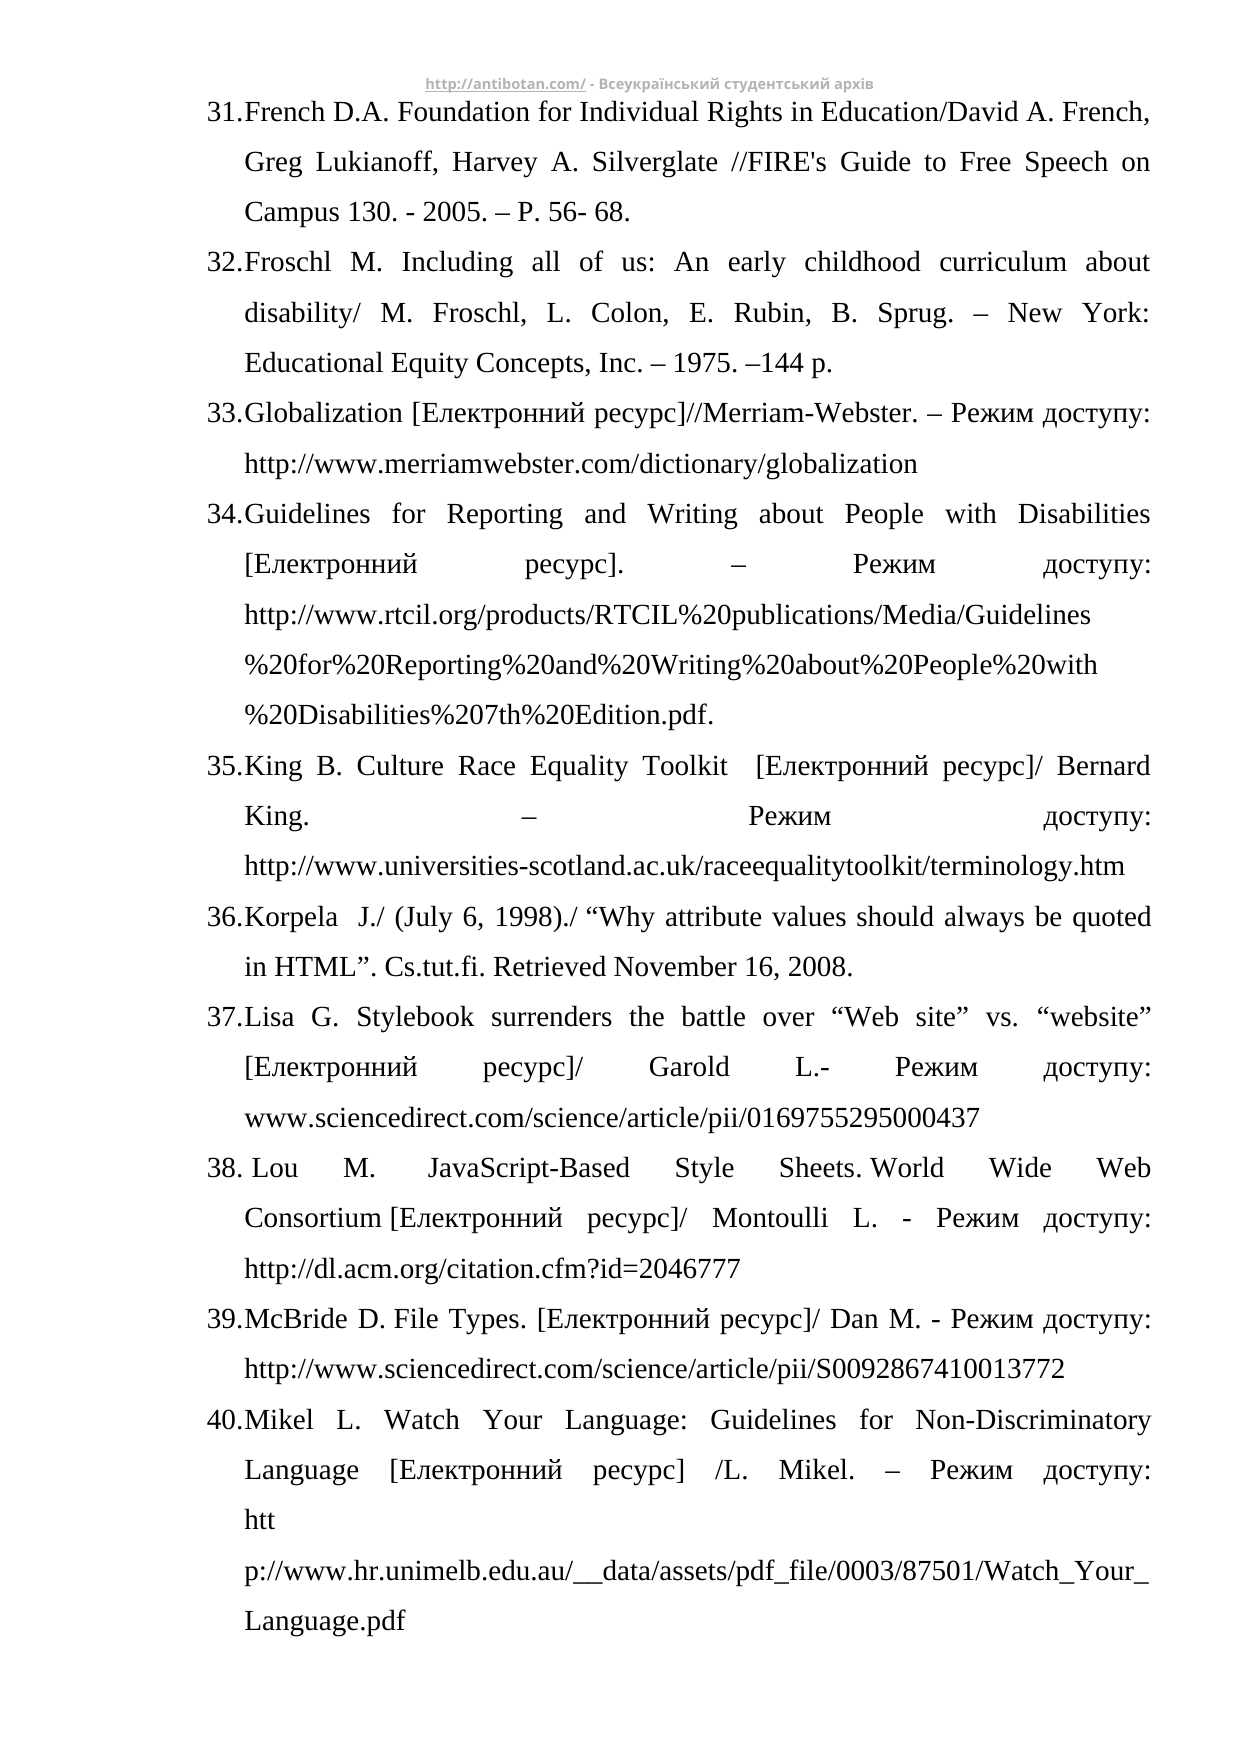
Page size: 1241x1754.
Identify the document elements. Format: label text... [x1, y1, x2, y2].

list McBride D. File Types. [Електронний ресурс]/ Dan M. - Режим доступу: http://www.sciencedirect.com/science/article/pii/S0092867410013772 [207, 1301, 1152, 1385]
list Lou M. JavaScript-Based Style Sheets. World Wide Web Consortium [Електронний ресурс]/ Montoulli L. - Режим доступу: http://dl.acm.org/citation.cfm?id=2046777 [207, 1150, 1152, 1284]
list Guidelines for Reporting and Writing about People with Disabilities [Електронний ресурс]. – Режим доступу: http://www.rtcil.org/products/RTCIL%20publications/Media/Guidelines%20for%20Reporting%20and%20Writing%20about%20People%20with%20Disabilities%207th%20Edition.pdf. [207, 496, 1152, 731]
list Froschl M. Including all of us: An early childhood curriculum about disability/ M. Froschl, L. Colon, E. Rubin, B. Sprug. – New York: Educational Equity Concepts, Inc. – 1975. –144 p. [207, 244, 1152, 379]
list Globalization [Електронний ресурс]//Merriam-Webster. – Режим доступу: http://www.merriamwebster.com/dictionary/globalization [207, 396, 1152, 479]
list Mikel L. Watch Your Language: Guidelines for Non-Discriminatory Language [Електронний ресурс] /L. Mikel. – Режим доступу: http://www.hr.unimelb.edu.au/__data/assets/pdf_file/0003/87501/Watch_Your_Language.pdf [207, 1402, 1152, 1637]
list King B. Culture Race Equality Toolkit [Електронний ресурс]/ Bernard King. – Режим доступу: http://www.universities-scotland.ac.uk/raceequalitytoolkit/terminology.htm [207, 748, 1152, 882]
list Korpela J./ (July 6, 1998)./ “Why attribute values should always be quoted in HTML”. Cs.tut.fi. Retrieved November 16, 2008. [207, 899, 1152, 982]
list French D.A. Foundation for Individual Rights in Education/David A. French, Greg Lukianoff, Harvey A. Silverglate //FIRE's Guide to Free Speech on Campus 130. - 2005. – P. 56- 68. [207, 94, 1152, 228]
list Lisa G. Stylebook surrenders the battle over “Web site” vs. “website” [Електронний ресурс]/ Garold L.- Режим доступу: www.sciencedirect.com/science/article/pii/0169755295000437 [207, 999, 1152, 1133]
